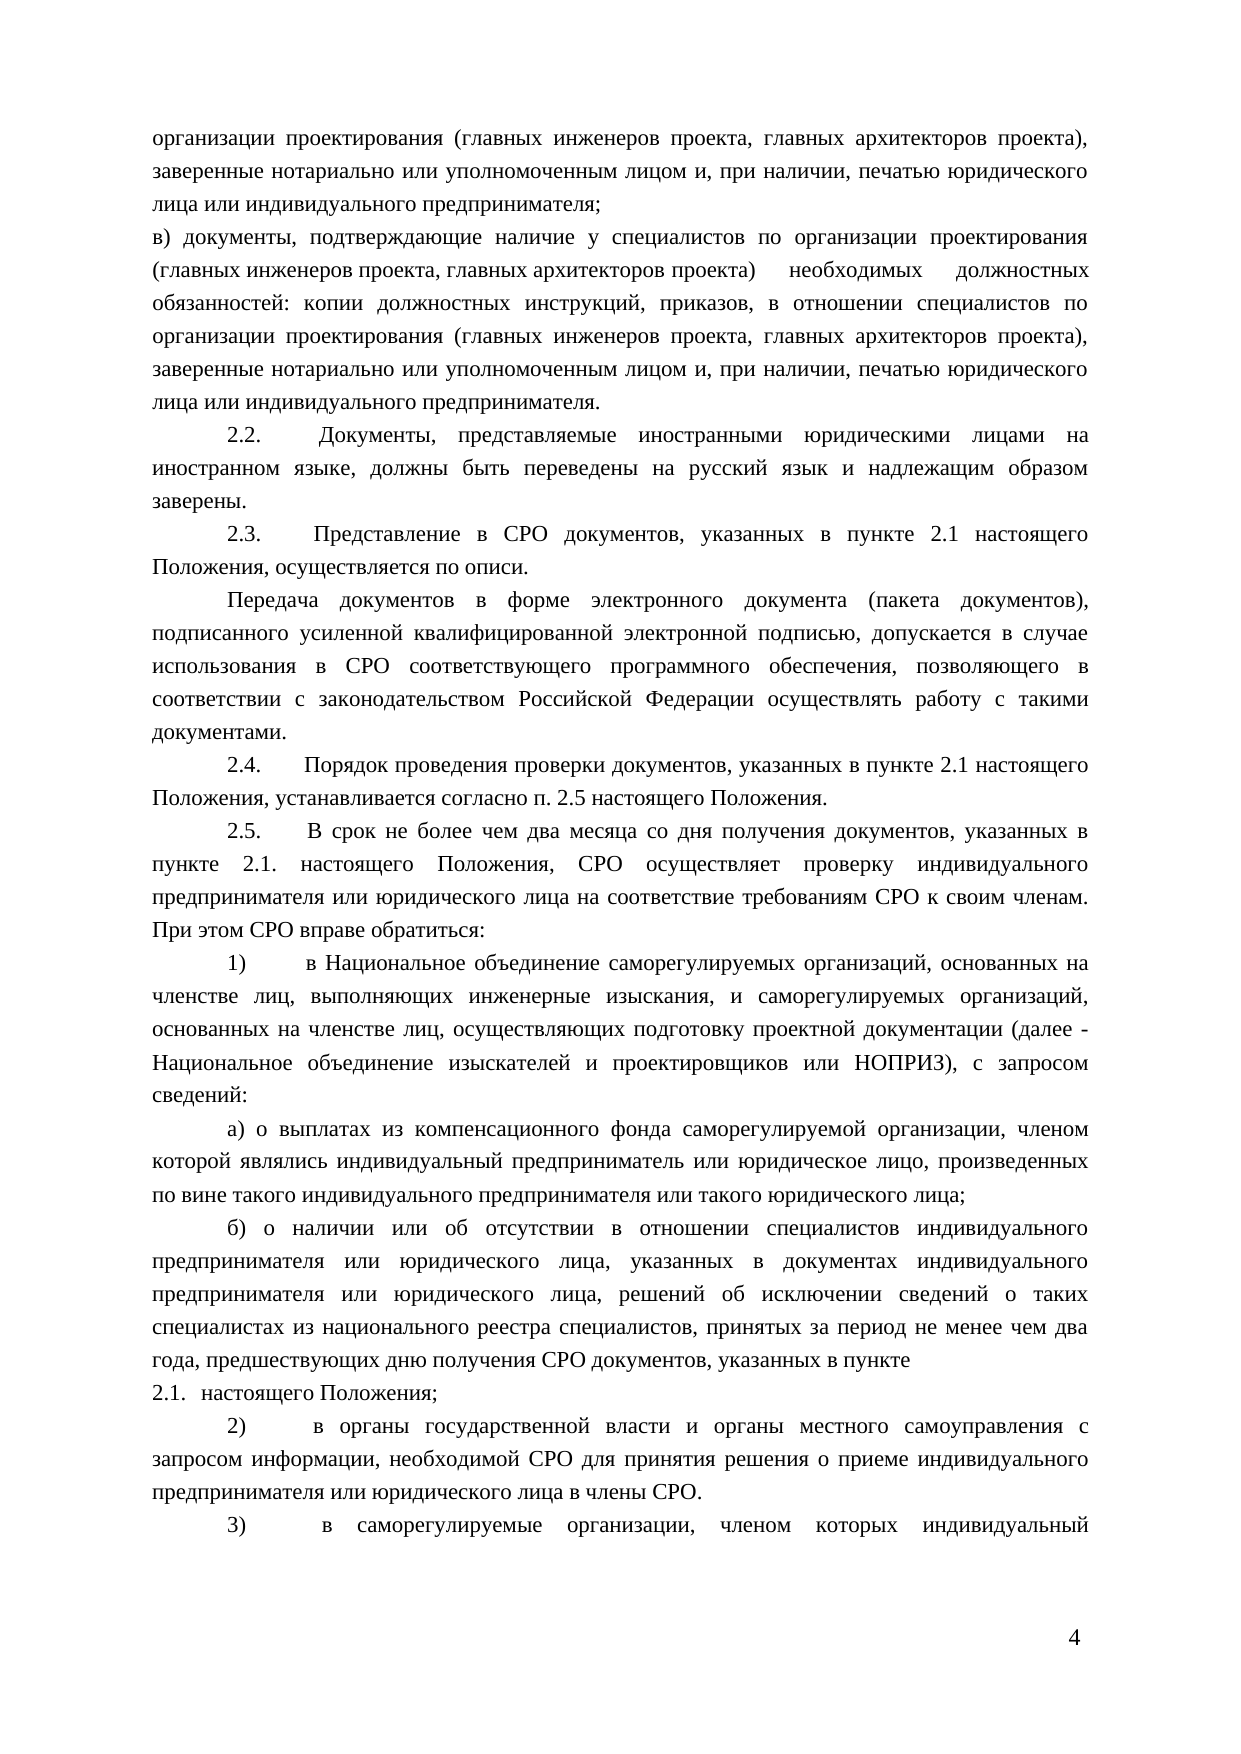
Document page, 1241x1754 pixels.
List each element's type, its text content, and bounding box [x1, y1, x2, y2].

text б) о наличии или об отсутствии в отношении специалистов индивидуального предпринимателя или юридического лица, указанных в документах индивидуального предпринимателя или юридического лица, решений об исключении сведений о таких специалистах из национального реестра специалистов, принятых за период не менее чем два года, предшествующих дню получения СРО документов, указанных в пункте [152, 1209, 1090, 1374]
list в Национальное объединение саморегулируемых организаций, основанных на членстве лиц, выполняющих инженерные изыскания, и саморегулируемых организаций, основанных на членстве лиц, осуществляющих подготовку проектной документации (далее - Национальное объединение изыскателей и проектировщиков или НОПРИЗ), с запросом сведений: [152, 944, 1090, 1109]
list Документы, представляемые иностранными юридическими лицами на иностранном языке, должны быть переведены на русский язык и надлежащим образом заверены. [152, 416, 1090, 515]
text а) о выплатах из компенсационного фонда саморегулируемой организации, членом которой являлись индивидуальный предприниматель или юридическое лицо, произведенных по вине такого индивидуального предпринимателя или такого юридического лица; [152, 1109, 1090, 1209]
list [152, 1506, 1090, 1539]
list в органы государственной власти и органы местного самоуправления с запросом информации, необходимой СРО для принятия решения о приеме индивидуального предпринимателя или юридического лица в члены СРО. [152, 1407, 1090, 1506]
text в) документы, подтверждающие наличие у специалистов по организации проектирования (главных инженеров проекта, главных архитекторов проекта) необходимых должностных обязанностей: копии должностных инструкций, приказов, в отношении специалистов по организации проектирования (главных инженеров проекта, главных архитекторов проекта), заверенные нотариально или уполномоченным лицом и, при наличии, печатью юридического лица или индивидуального предпринимателя. [152, 218, 1089, 416]
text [152, 119, 1089, 218]
list настоящего Положения; [152, 1374, 1092, 1407]
list Порядок проведения проверки документов, указанных в пункте 2.1 настоящего Положения, устанавливается согласно п. 2.5 настоящего Положения. [152, 746, 1090, 812]
list В срок не более чем два месяца со дня получения документов, указанных в пункте 2.1. настоящего Положения, СРО осуществляет проверку индивидуального предпринимателя или юридического лица на соответствие требованиям СРО к своим членам. При этом СРО вправе обратиться: [152, 812, 1090, 944]
text Передача документов в форме электронного документа (пакета документов), подписанного усиленной квалифицированной электронной подписью, допускается в случае использования в СРО соответствующего программного обеспечения, позволяющего в соответствии с законодательством Российской Федерации осуществлять работу с такими документами. [152, 581, 1090, 746]
list Представление в СРО документов, указанных в пункте 2.1 настоящего Положения, осуществляется по описи. [152, 515, 1090, 581]
